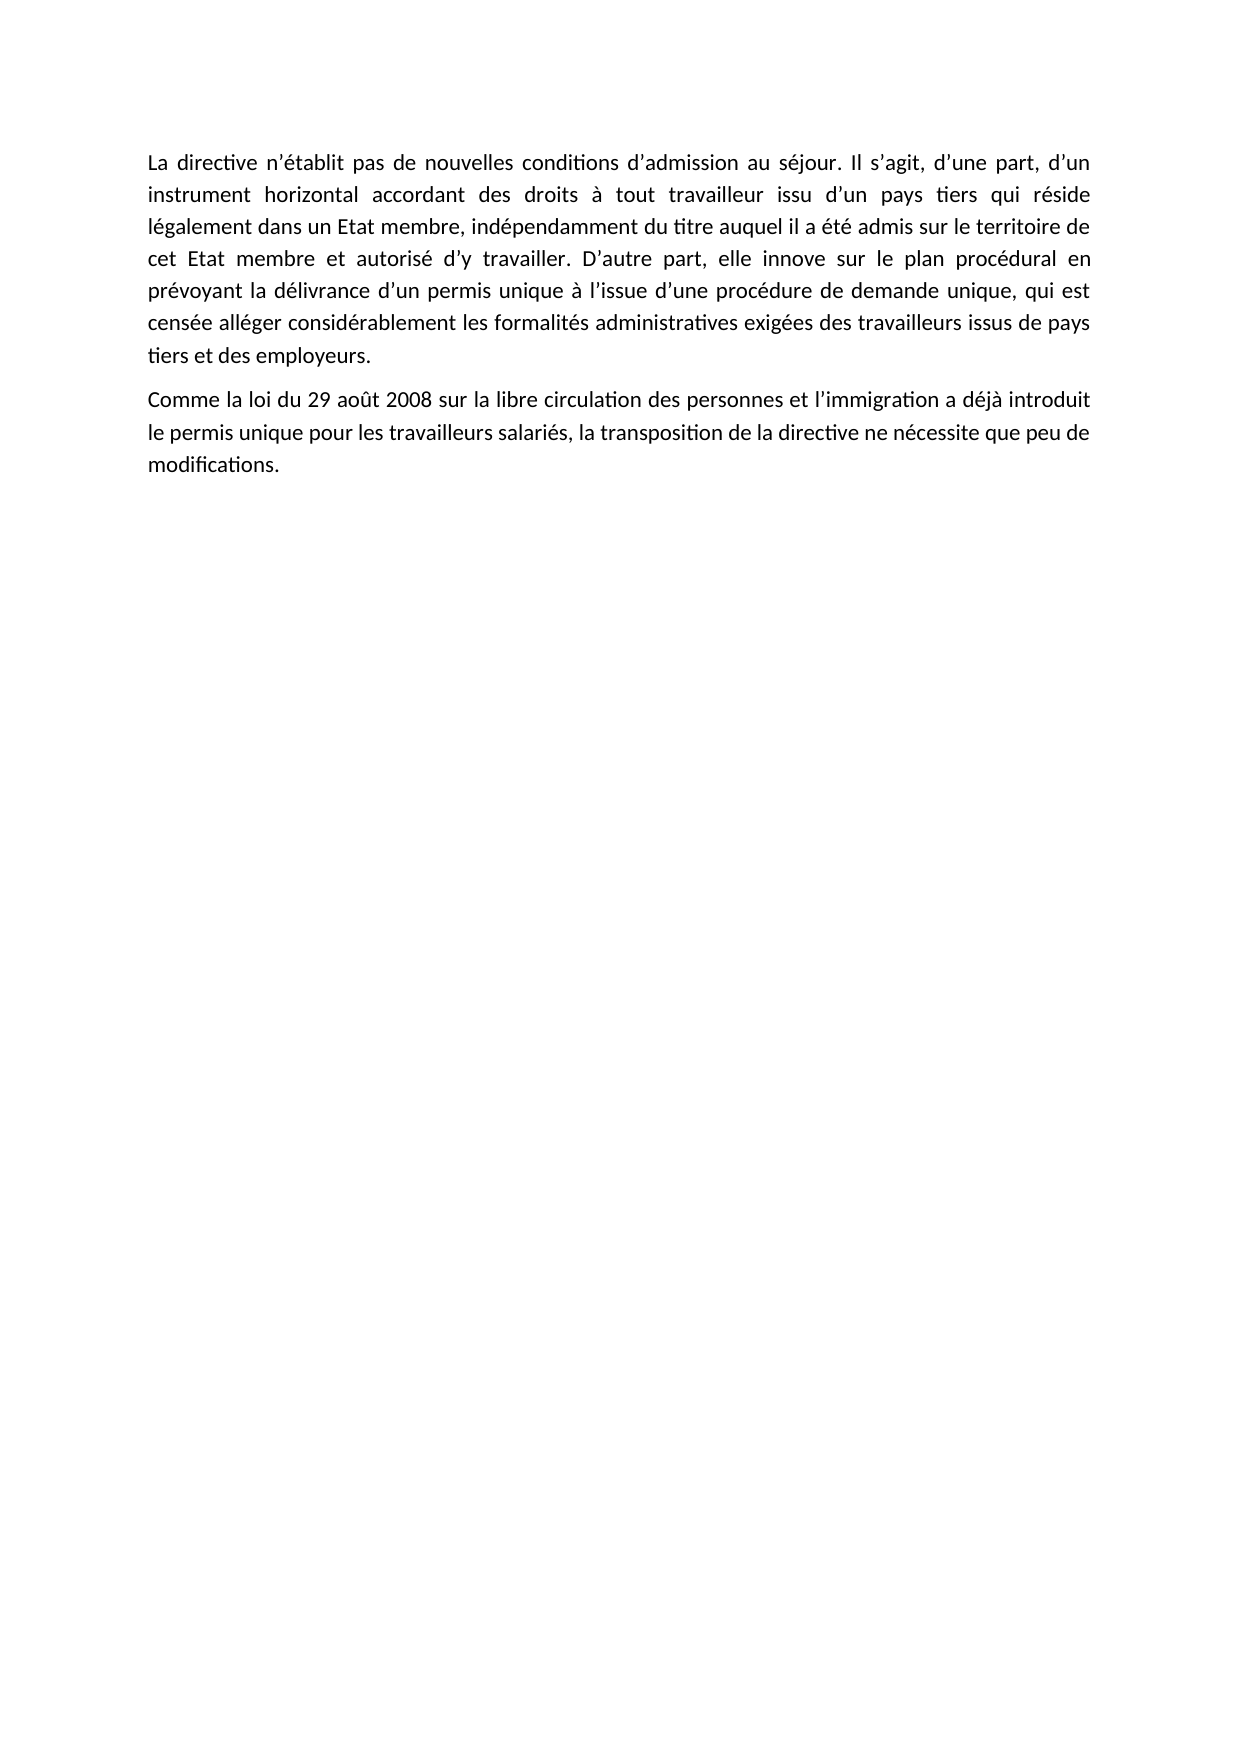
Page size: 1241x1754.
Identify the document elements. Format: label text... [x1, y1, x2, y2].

text La directive n’établit pas de nouvelles conditions d’admission au séjour. Il s’agit, d’une part, d’un instrument horizontal accordant des droits à tout travailleur issu d’un pays tiers qui réside légalement dans un Etat membre, indépendamment du titre auquel il a été admis sur le territoire de cet Etat membre et autorisé d’y travailler. D’autre part, elle innove sur le plan procédural en prévoyant la délivrance d’un permis unique à l’issue d’une procédure de demande unique, qui est censée alléger considérablement les formalités administratives exigées des travailleurs issus de pays tiers et des employeurs. [148, 148, 1093, 369]
text Comme la loi du 29 août 2008 sur la libre circulation des personnes et l’immigration a déjà introduit le permis unique pour les travailleurs salariés, la transposition de la directive ne nécessite que peu de modifications. [148, 385, 1093, 478]
